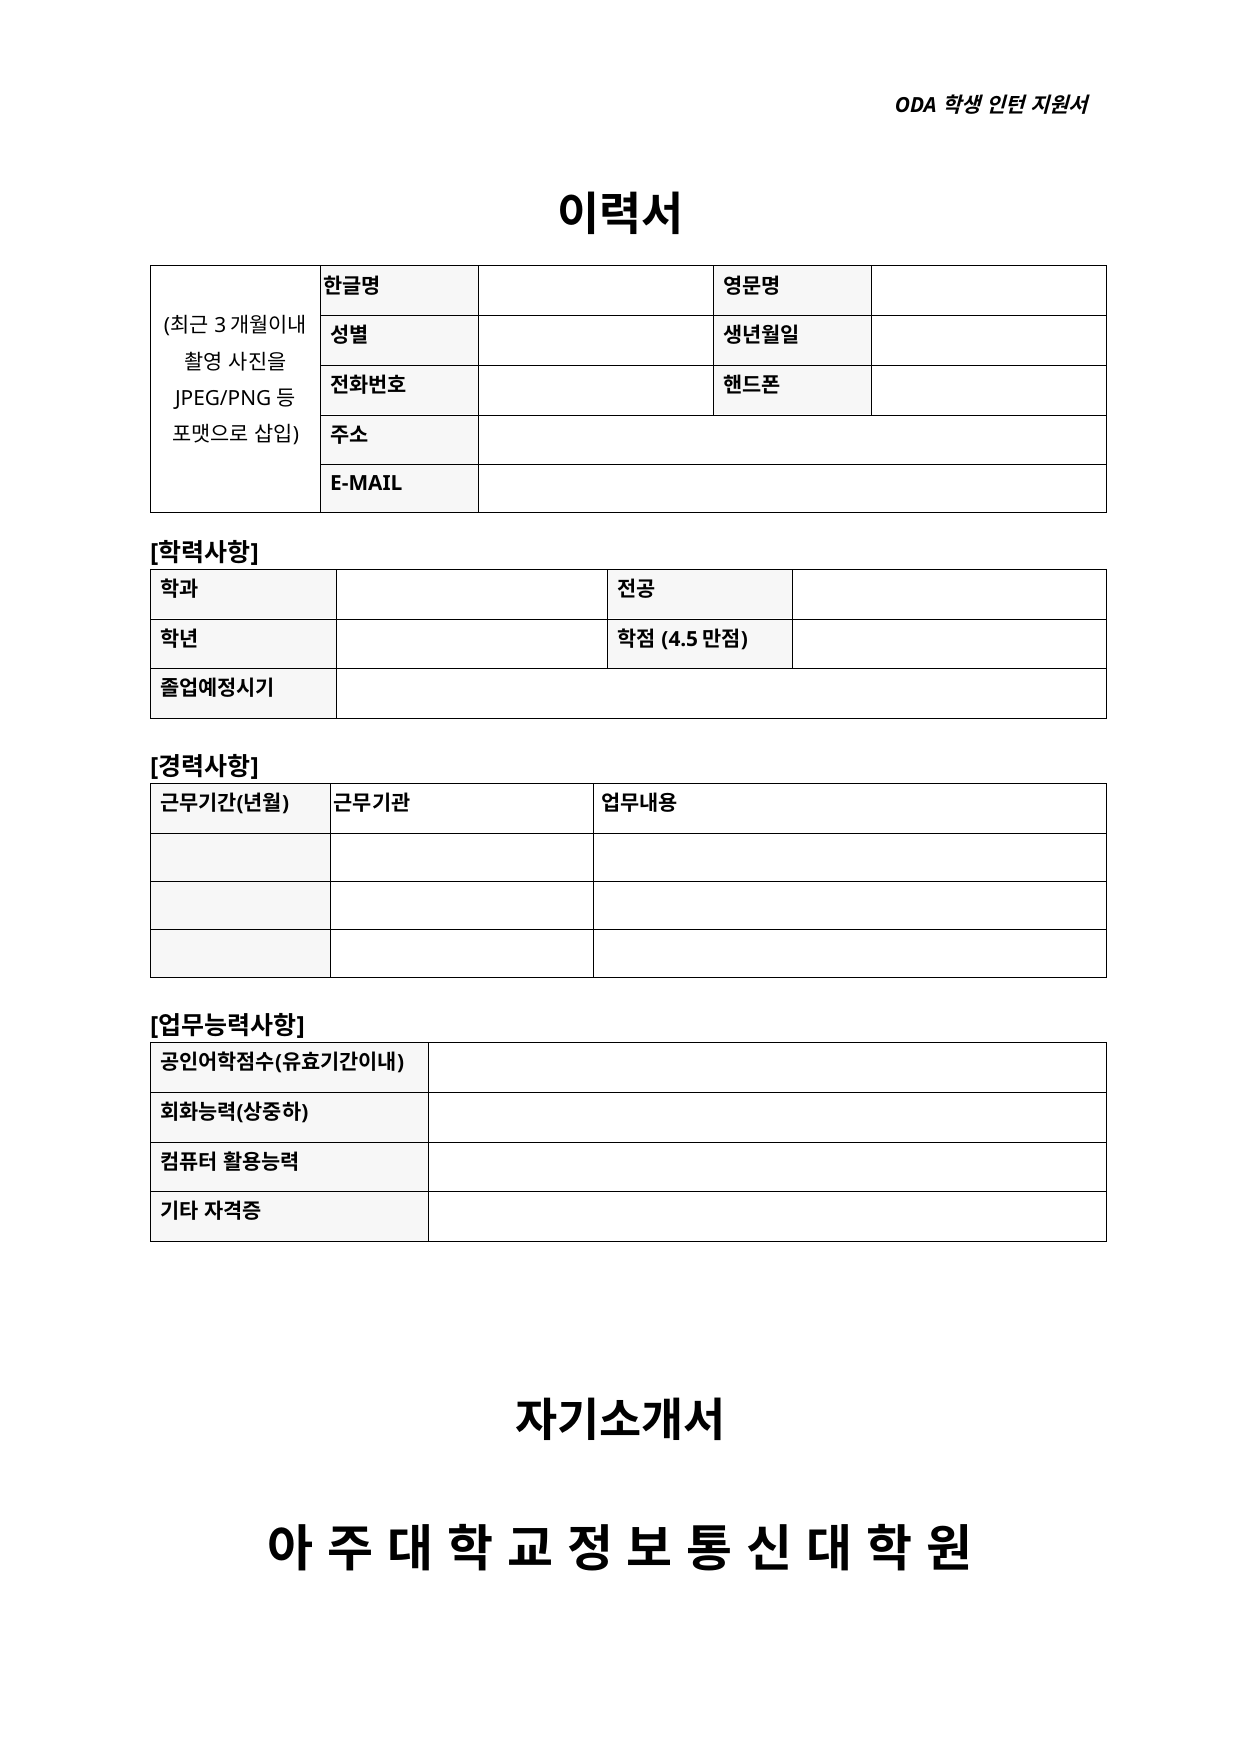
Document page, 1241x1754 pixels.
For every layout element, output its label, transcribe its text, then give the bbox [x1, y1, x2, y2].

table_header 근무기관 [331, 784, 593, 833]
table_cell [479, 316, 713, 365]
table_cell [337, 620, 607, 668]
table_cell 생년월일 [714, 316, 871, 365]
table_cell 기타 자격증 [151, 1192, 428, 1241]
table_cell 핸드폰 [714, 366, 871, 414]
table_cell [151, 930, 330, 977]
table_cell [331, 930, 593, 977]
text [학력사항] [150, 532, 1090, 569]
table_cell 학년 [151, 620, 336, 668]
table_cell [479, 366, 713, 414]
table_cell 주소 [321, 416, 478, 464]
table_header 근무기간(년월) [151, 784, 330, 833]
table_header 영문명 [714, 266, 871, 315]
table_cell [872, 316, 1106, 365]
table_header [429, 1043, 1106, 1092]
table_header [337, 570, 607, 618]
table_header (최근 3개월이내 촬영 사진을 JPEG/PNG 등 포맷으로 삽입) [151, 266, 320, 512]
table_cell [594, 930, 1106, 977]
table_cell 회화능력(상중하) [151, 1093, 428, 1141]
table_cell [429, 1192, 1106, 1241]
text [업무능력사항] [150, 1006, 1090, 1042]
table_cell [872, 366, 1106, 414]
table_header 공인어학점수(유효기간이내) [151, 1043, 428, 1092]
table_header 학과 [151, 570, 336, 618]
table_cell 졸업예정시기 [151, 669, 336, 718]
table_header [479, 266, 713, 315]
text 이력서 [150, 177, 1090, 243]
table_header [872, 266, 1106, 315]
table_cell [429, 1143, 1106, 1191]
table_header 전공 [608, 570, 792, 618]
table_cell 성별 [321, 316, 478, 365]
table_cell [337, 669, 1106, 718]
table_header 한글명 [321, 266, 478, 315]
table_cell [331, 834, 593, 881]
table_header 업무내용 [594, 784, 1106, 833]
table_cell [429, 1093, 1106, 1141]
table_cell [151, 834, 330, 881]
table_cell [331, 882, 593, 929]
table_cell 전화번호 [321, 366, 478, 414]
table_cell [594, 882, 1106, 929]
table_cell 학점 (4.5만점) [608, 620, 792, 668]
table_cell [479, 416, 1106, 464]
table_cell [479, 465, 1106, 512]
table_header [793, 570, 1106, 618]
text 자기소개서 [150, 1383, 1090, 1450]
table_cell E-MAIL [321, 465, 478, 512]
table_cell [151, 882, 330, 929]
table_cell [793, 620, 1106, 668]
table_cell [594, 834, 1106, 881]
text [경력사항] [150, 747, 1090, 783]
table_cell 컴퓨터 활용능력 [151, 1143, 428, 1191]
